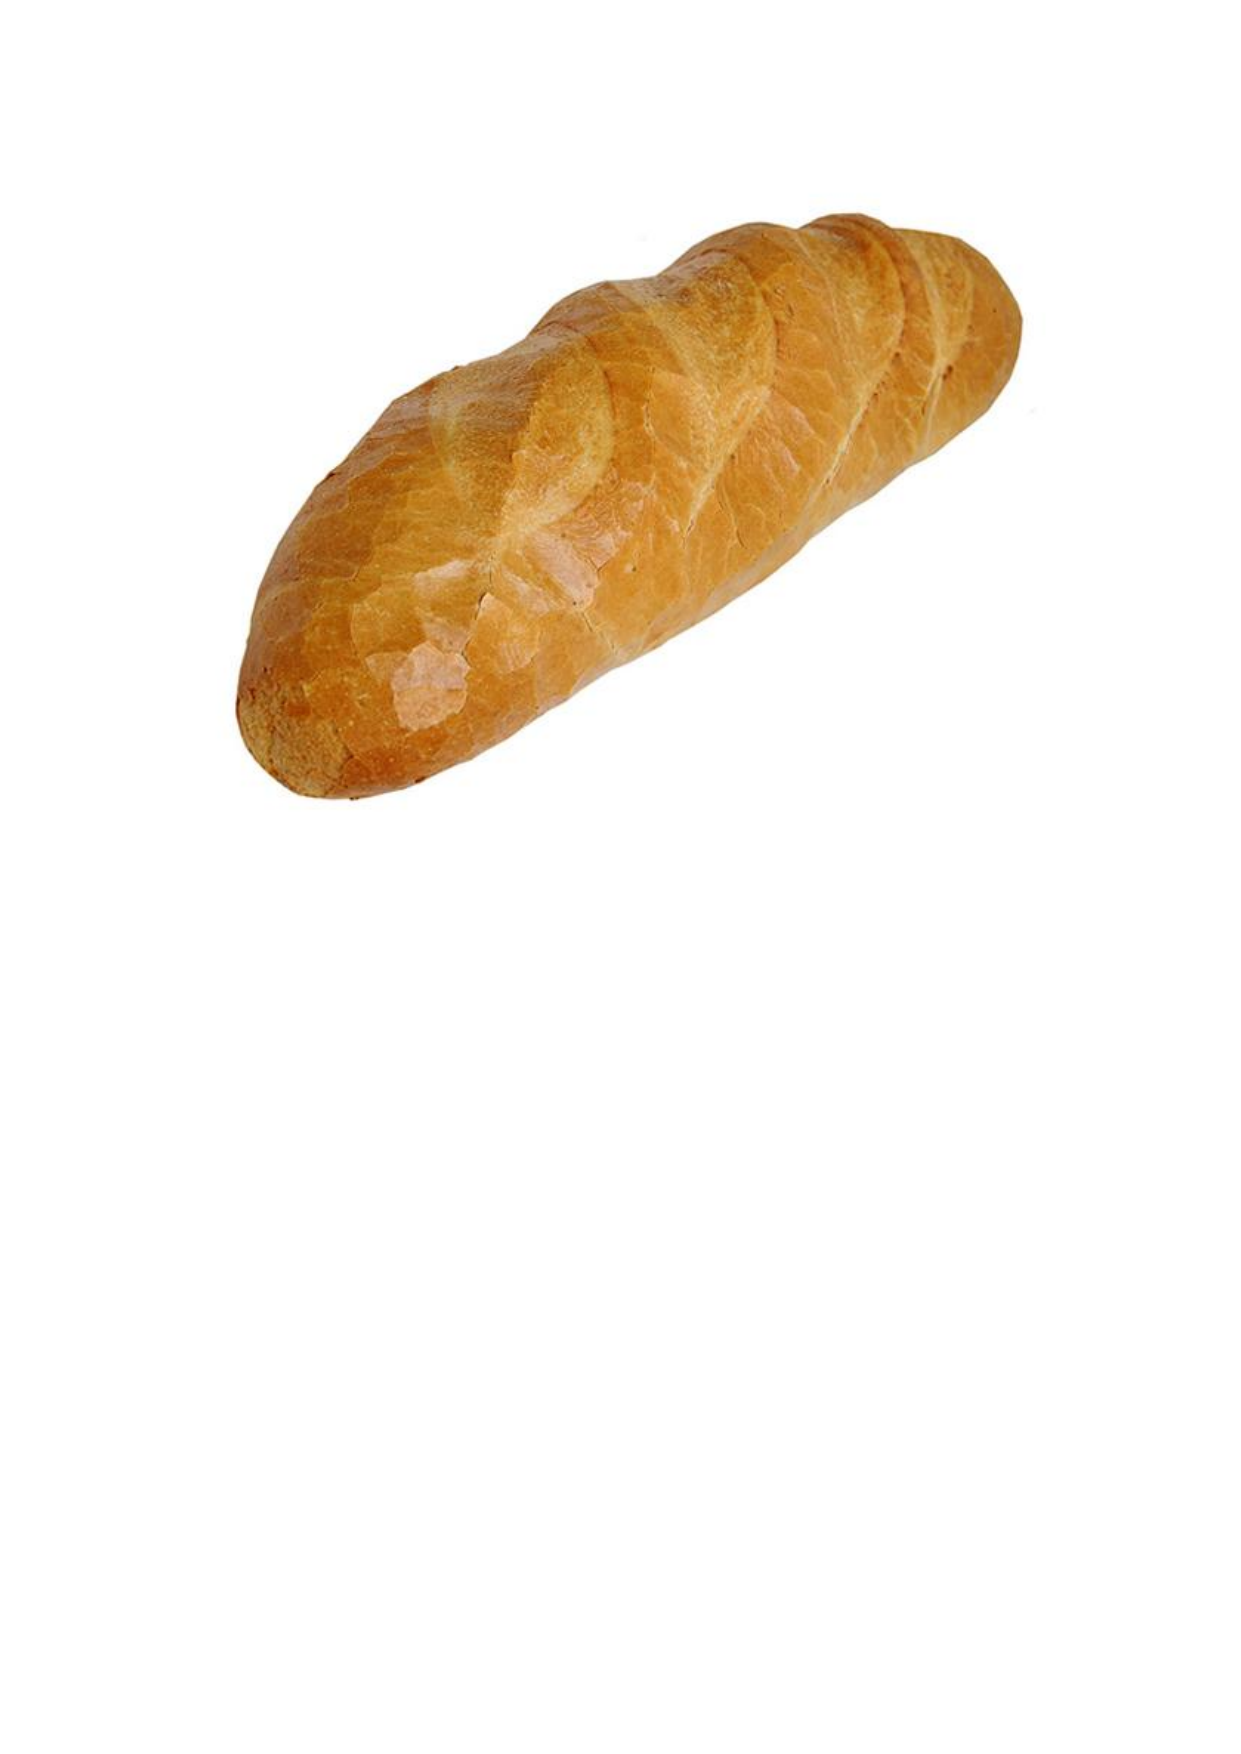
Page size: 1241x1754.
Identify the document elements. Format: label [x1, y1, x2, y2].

picture [147, 147, 1093, 857]
